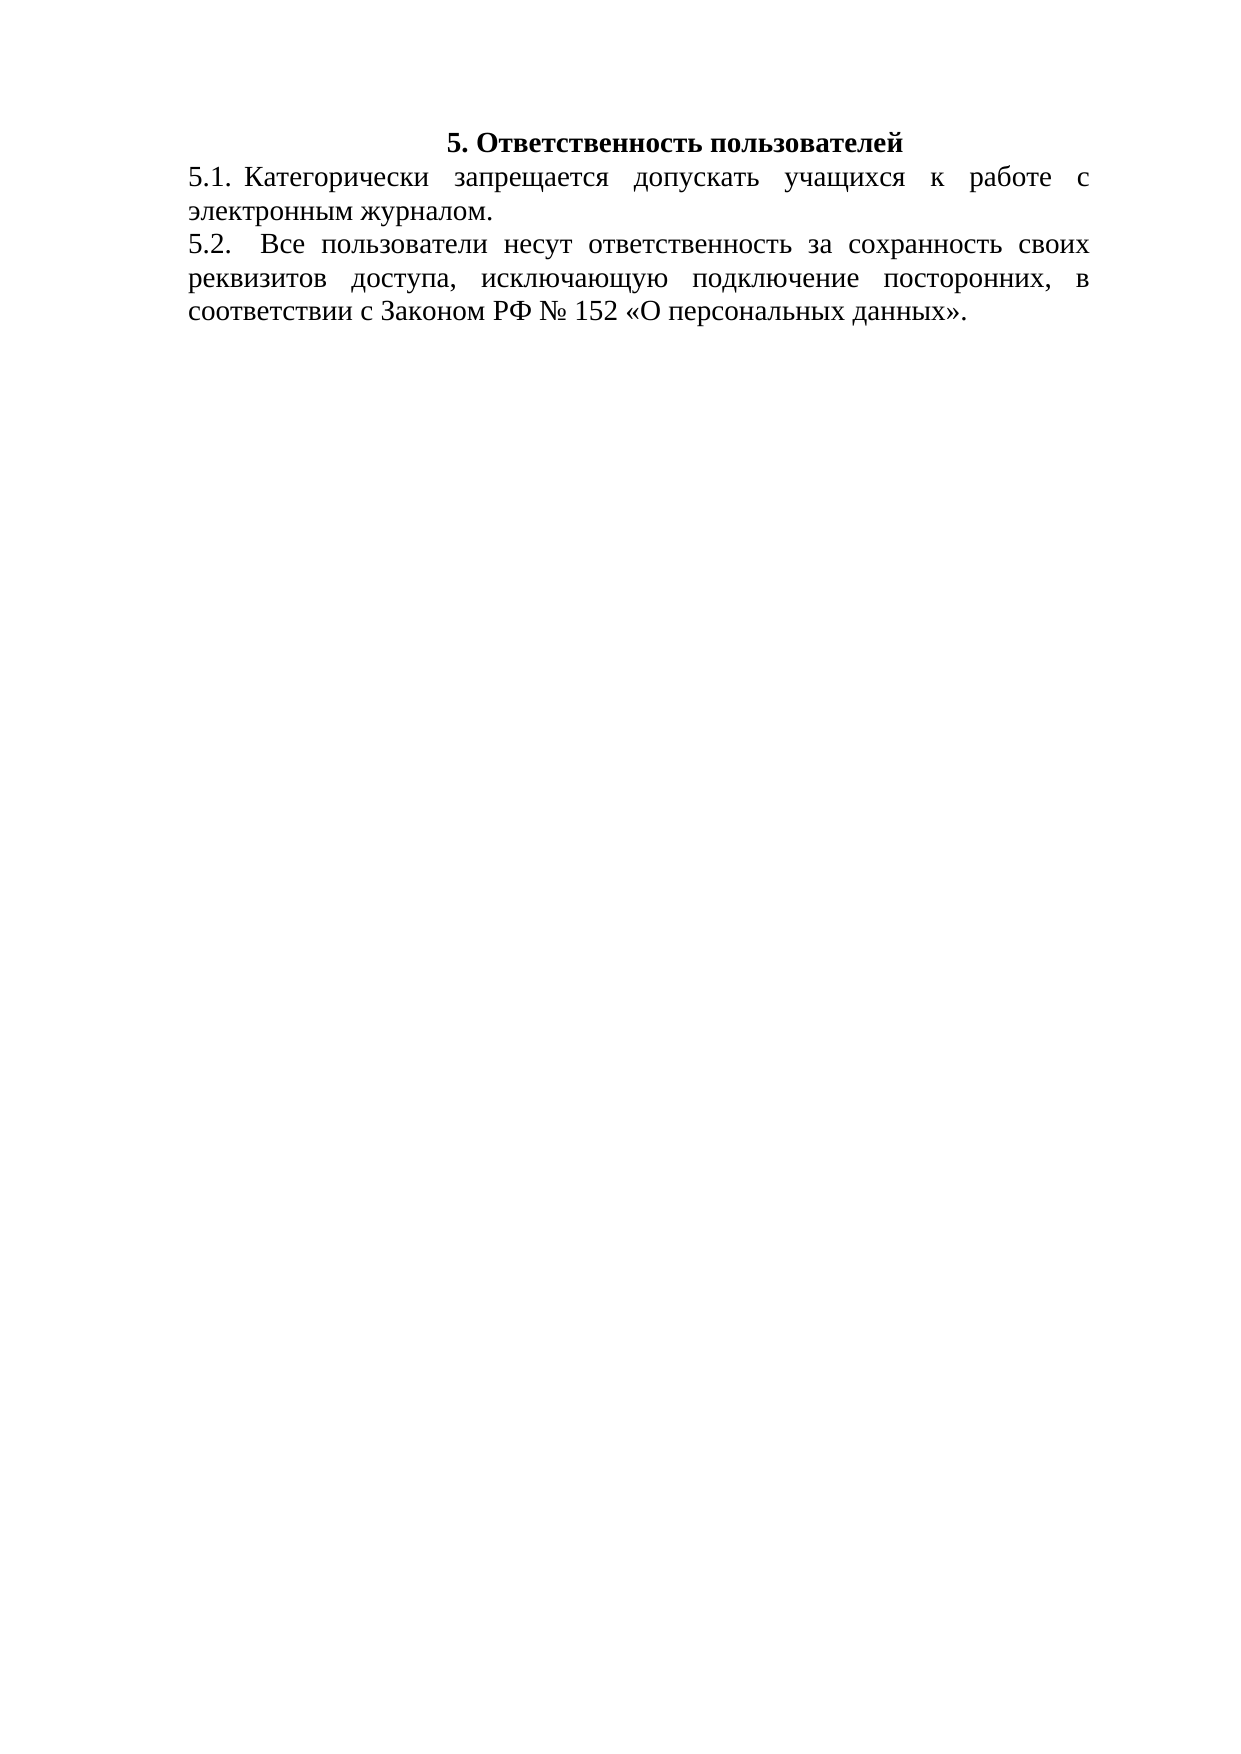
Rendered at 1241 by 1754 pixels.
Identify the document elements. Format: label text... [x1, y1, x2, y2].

list Категорически запрещается допускать учащихся к работе с электронным журналом. [188, 159, 1091, 226]
list Все пользователи несут ответственность за сохранность своих реквизитов доступа, исключающую подключение посторонних, в соответствии с Законом РФ № 152 «О персональных данных». [188, 226, 1090, 327]
subtitle Ответственность пользователей [447, 126, 1152, 159]
